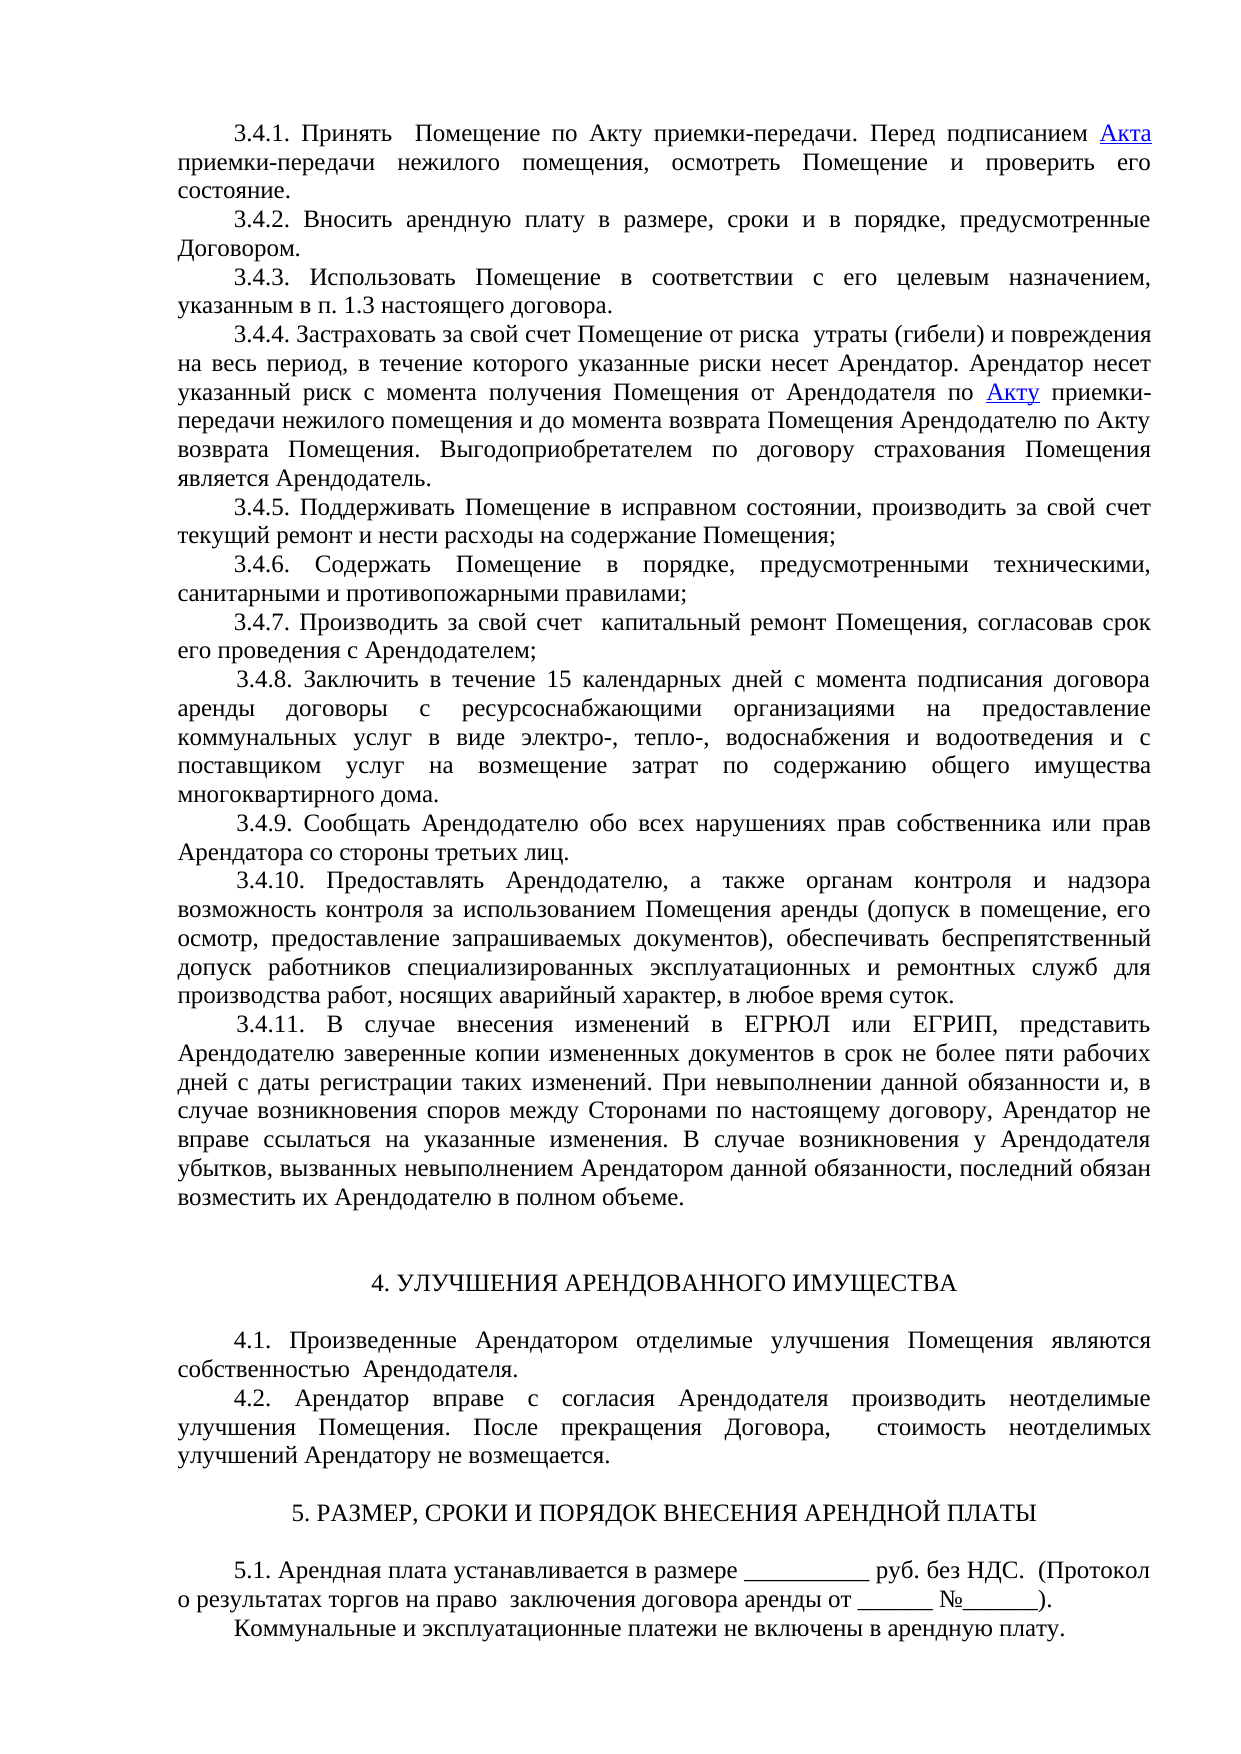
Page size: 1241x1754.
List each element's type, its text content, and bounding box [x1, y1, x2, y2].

text 3.4.1. Принять Помещение по Акту приемки-передачи. Перед подписанием Акта приемки-передачи нежилого помещения, осмотреть Помещение и проверить его состояние. [177, 118, 1152, 204]
text 4. УЛУЧШЕНИЯ АРЕНДОВАННОГО ИМУЩЕСТВА [177, 1268, 1152, 1297]
text 3.4.2. Вносить арендную плату в размере, сроки и в порядке, предусмотренные Договором. [177, 204, 1152, 262]
text 3.4.9. Сообщать Арендодателю обо всех нарушениях прав собственника или прав Арендатора со стороны третьих лиц. [177, 808, 1152, 866]
text Коммунальные и эксплуатационные платежи не включены в арендную плату. [177, 1613, 1152, 1642]
text 3.4.7. Производить за свой счет капитальный ремонт Помещения, согласовав срок его проведения с Арендодателем; [177, 607, 1152, 664]
text 3.4.5. Поддерживать Помещение в исправном состоянии, производить за свой счет текущий ремонт и нести расходы на содержание Помещения; [177, 492, 1152, 549]
text 3.4.3. Использовать Помещение в соответствии с его целевым назначением, указанным в п. 1.3 настоящего договора. [177, 262, 1152, 319]
text 3.4.10. Предоставлять Арендодателю, а также органам контроля и надзора возможность контроля за использованием Помещения аренды (допуск в помещение, его осмотр, предоставление запрашиваемых документов), обеспечивать беспрепятственный допуск работников специализированных эксплуатационных и ремонтных служб для производства работ, носящих аварийный характер, в любое время суток. [177, 866, 1152, 1009]
text 3.4.6. Содержать Помещение в порядке, предусмотренными техническими, санитарными и противопожарными правилами; [177, 549, 1152, 607]
text 5. РАЗМЕР, СРОКИ И ПОРЯДОК ВНЕСЕНИЯ АРЕНДНОЙ ПЛАТЫ [177, 1498, 1152, 1527]
text 4.2. Арендатор вправе с согласия Арендодателя производить неотделимые улучшения Помещения. После прекращения Договора, стоимость неотделимых улучшений Арендатору не возмещается. [177, 1383, 1152, 1469]
text 3.4.4. Застраховать за свой счет Помещение от риска утраты (гибели) и повреждения на весь период, в течение которого указанные риски несет Арендатор. Арендатор несет указанный риск с момента получения Помещения от Арендодателя по Акту приемки-передачи нежилого помещения и до момента возврата Помещения Арендодателю по Акту возврата Помещения. Выгодоприобретателем по договору страхования Помещения является Арендодатель. [177, 319, 1152, 492]
text 3.4.8. Заключить в течение 15 календарных дней с момента подписания договора аренды договоры с ресурсоснабжающими организациями на предоставление коммунальных услуг в виде электро-, тепло-, водоснабжения и водоотведения и с поставщиком услуг на возмещение затрат по содержанию общего имущества многоквартирного дома. [177, 664, 1152, 808]
text 5.1. Арендная плата устанавливается в размере __________ руб. без НДС. (Протокол о результатах торгов на право заключения договора аренды от ______ №______). [177, 1556, 1152, 1613]
text 4.1. Произведенные Арендатором отделимые улучшения Помещения являются собственностью Арендодателя. [177, 1326, 1152, 1383]
text 3.4.11. В случае внесения изменений в ЕГРЮЛ или ЕГРИП, представить Арендодателю заверенные копии измененных документов в срок не более пяти рабочих дней с даты регистрации таких изменений. При невыполнении данной обязанности и, в случае возникновения споров между Сторонами по настоящему договору, Арендатор не вправе ссылаться на указанные изменения. В случае возникновения у Арендодателя убытков, вызванных невыполнением Арендатором данной обязанности, последний обязан возместить их Арендодателю в полном объеме. [177, 1009, 1152, 1211]
